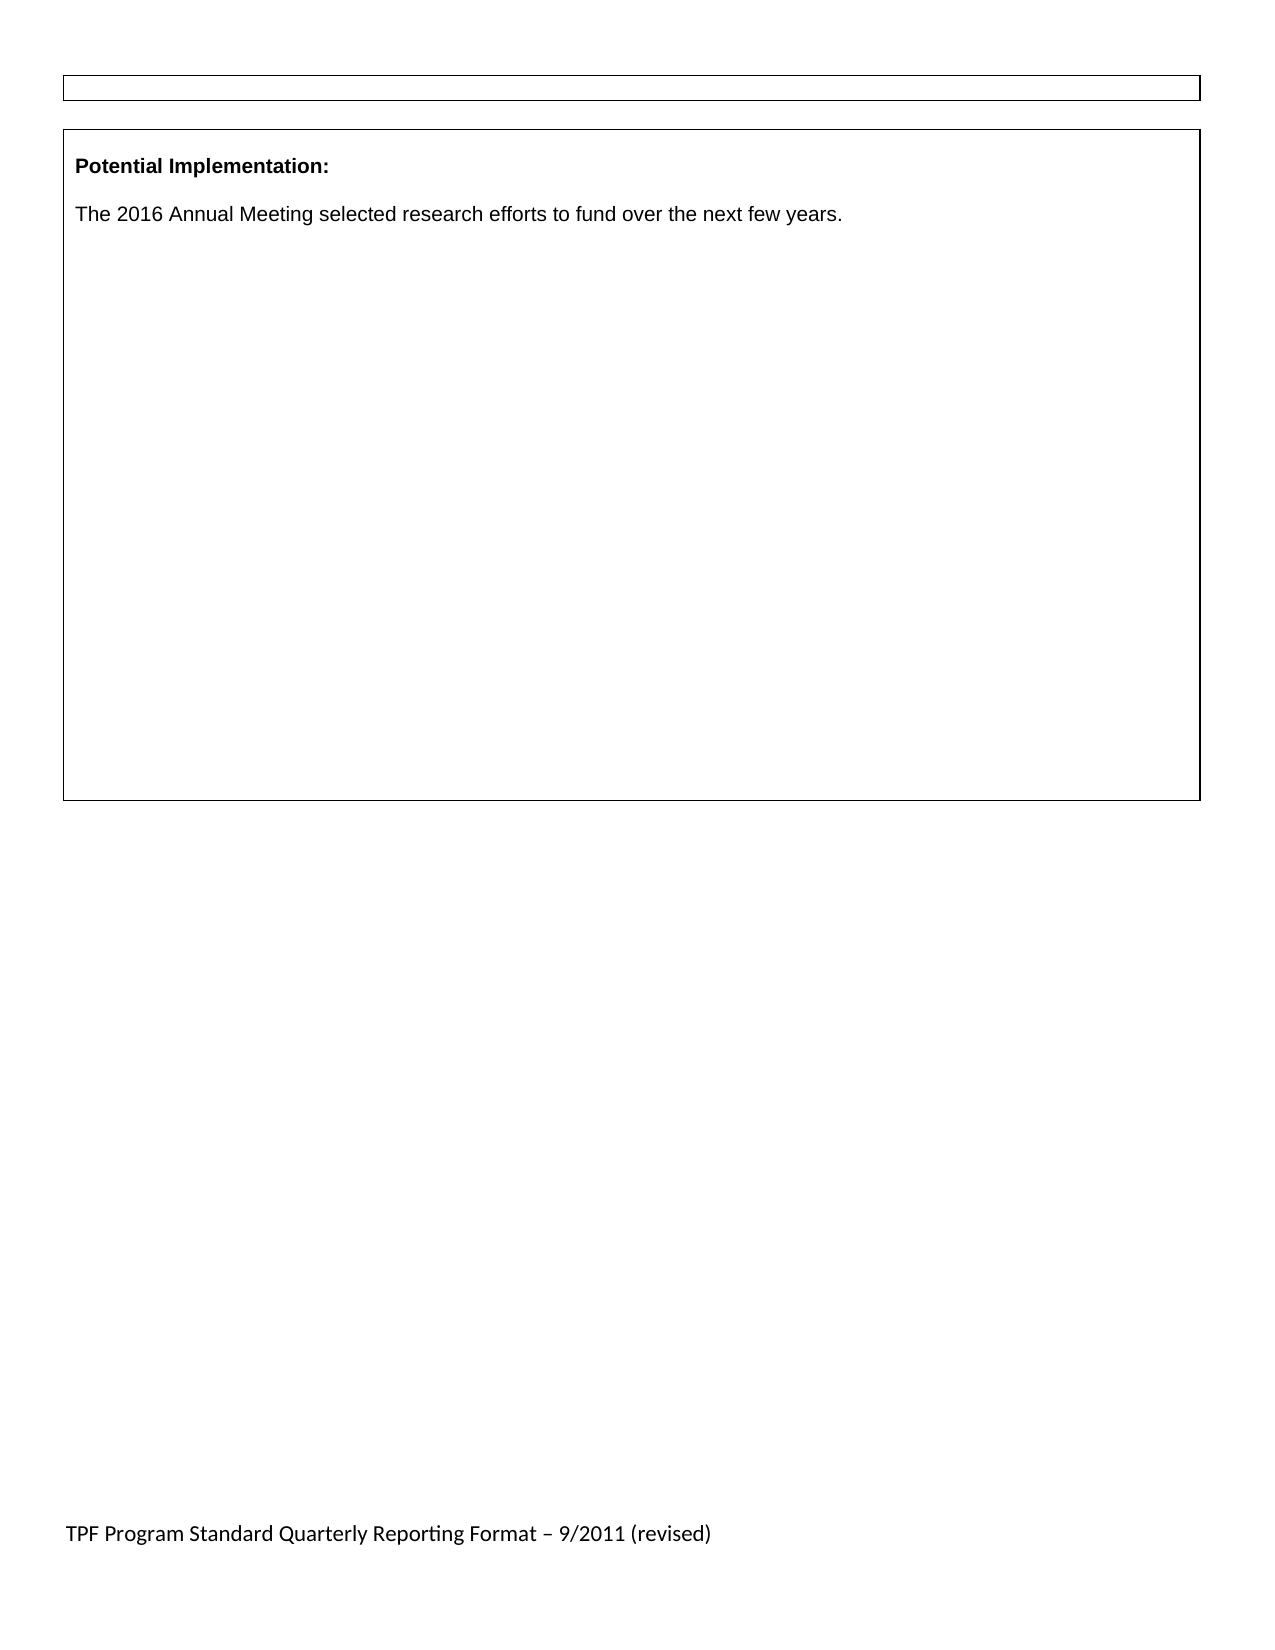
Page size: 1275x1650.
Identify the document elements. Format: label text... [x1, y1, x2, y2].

table_header Potential Implementation: The 2016 Annual Meeting selected research efforts to fund over the next few years. [64, 130, 1199, 800]
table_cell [64, 76, 1199, 100]
